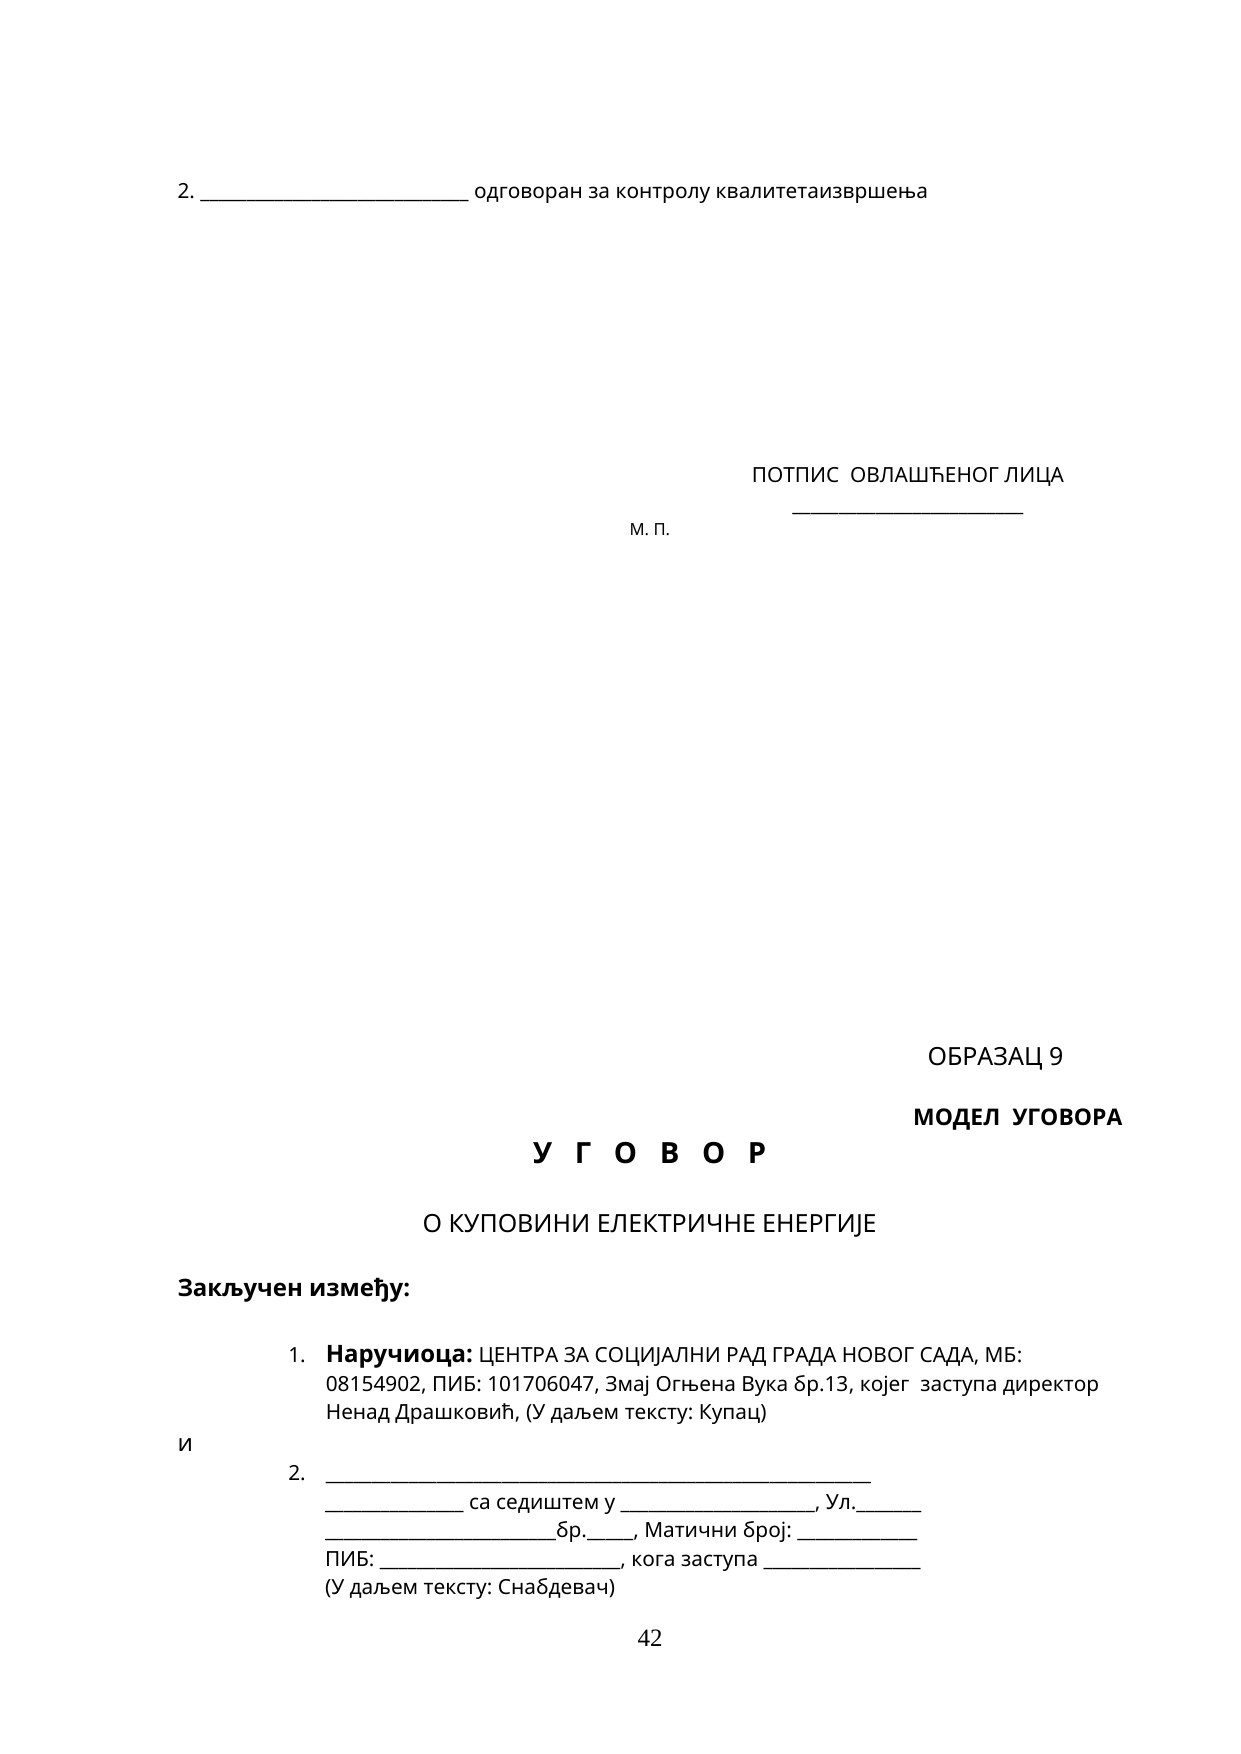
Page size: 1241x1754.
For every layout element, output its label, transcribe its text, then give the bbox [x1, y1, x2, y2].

text О КУПОВИНИ ЕЛЕКТРИЧНЕ ЕНЕРГИЈЕ [177, 1206, 1122, 1240]
text ОБРАЗАЦ 9 [927, 1038, 1122, 1072]
list ___________________________________________________________ [288, 1458, 1122, 1487]
text _________________________ [693, 489, 1122, 517]
text У Г О В О Р [177, 1132, 1122, 1172]
text 2. _____________________________ одговоран за контролу квалитетаизвршења [177, 176, 1122, 204]
text (У даљем тексту: Снабдевач) [288, 1572, 1122, 1601]
text ПОТПИС ОВЛАШЋЕНОГ ЛИЦА [693, 460, 1122, 489]
text МОДЕЛ УГОВОРА [177, 1101, 1122, 1132]
list Наручиоца: ЦЕНТРА ЗА СОЦИЈАЛНИ РАД ГРАДА НОВОГ САДА, МБ: 08154902, ПИБ: 101706047, Змај Огњена Вука бр.13, којег заступа директор Ненад Драшковић, (У даљем тексту: Купац) [288, 1336, 1122, 1426]
text М. П. [177, 517, 1122, 540]
text Закључен између: [177, 1271, 1122, 1304]
text _________________________бр._____, Матични број: _____________ [325, 1515, 1122, 1544]
text _______________ са седиштем у _____________________, Ул._______ [325, 1487, 1122, 1515]
text ПИБ: __________________________, кога заступа _________________ [325, 1544, 1122, 1572]
text и [177, 1426, 1122, 1458]
